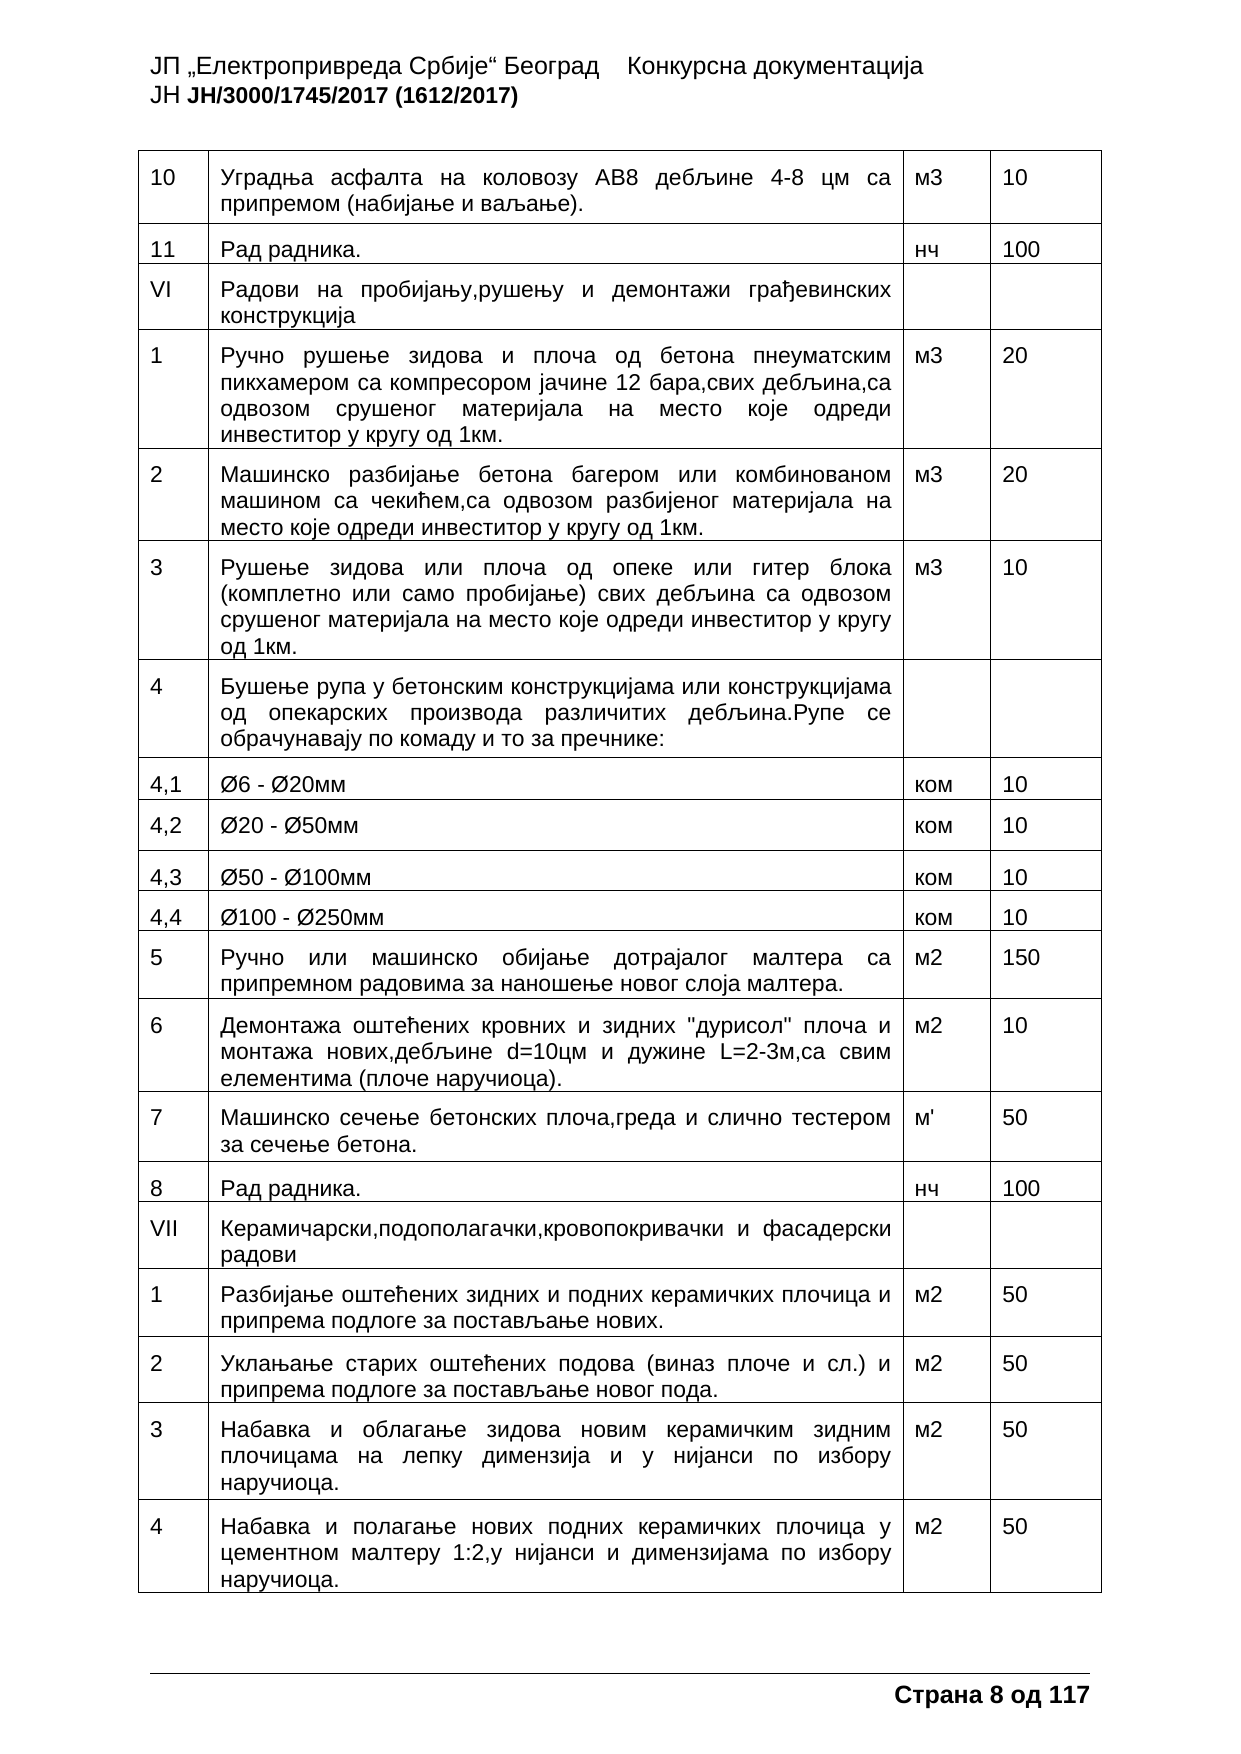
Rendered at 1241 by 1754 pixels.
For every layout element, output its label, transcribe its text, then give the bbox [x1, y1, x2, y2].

table_cell 10 [991, 800, 1101, 850]
table_cell м2 [904, 1269, 990, 1336]
table_cell Ø50 - Ø100мм [209, 851, 903, 890]
table_cell м2 [904, 999, 990, 1091]
table_cell [904, 264, 990, 329]
table_cell м3 [904, 151, 990, 222]
table_cell Ø6 - Ø20мм [209, 758, 903, 799]
table_cell 10 [991, 851, 1101, 890]
table_cell 4,1 [139, 758, 208, 799]
table_cell 4 [139, 660, 208, 757]
table_cell 50 [991, 1337, 1101, 1402]
table_cell м3 [904, 541, 990, 659]
table_cell ком [904, 891, 990, 930]
table_cell 2 [139, 449, 208, 540]
table_cell нч [904, 1162, 990, 1201]
table_cell 10 [991, 758, 1101, 799]
table_cell Машинско сечење бетонских плоча,греда и слично тестером за сечење бетона. [209, 1092, 903, 1161]
table_cell Набавка и полагање нових подних керамичких плочица у цементном малтеру 1:2,у нијанси и димензијама по избору наручиоца. [209, 1500, 903, 1592]
table_cell ком [904, 800, 990, 850]
table_cell м3 [904, 449, 990, 540]
table_cell 4,2 [139, 800, 208, 850]
table_cell 10 [139, 151, 208, 222]
table_cell [904, 660, 990, 757]
table_cell Разбијање оштећених зидних и подних керамичких плочица и припрема подлоге за постављање нових. [209, 1269, 903, 1336]
table_cell Ø100 - Ø250мм [209, 891, 903, 930]
table_cell 10 [991, 151, 1101, 222]
table_cell Рушење зидова или плоча од опеке или гитер блока (комплетно или само пробијање) свих дебљина са одвозом срушеног материјала на место које одреди инвеститор у кругу од 1км. [209, 541, 903, 659]
table_cell VI [139, 264, 208, 329]
table_cell 4 [139, 1500, 208, 1592]
table_cell 50 [991, 1403, 1101, 1499]
table_cell [991, 660, 1101, 757]
table_cell 100 [991, 224, 1101, 262]
table_cell м2 [904, 1500, 990, 1592]
table_cell 4,4 [139, 891, 208, 930]
table_cell 11 [139, 224, 208, 262]
table_cell 50 [991, 1269, 1101, 1336]
table_cell м2 [904, 1403, 990, 1499]
table_cell VII [139, 1202, 208, 1267]
table_cell м2 [904, 931, 990, 998]
table_cell 100 [991, 1162, 1101, 1201]
table_cell Ручно рушење зидова и плоча од бетона пнеуматским пикхамером са компресором јачине 12 бара,свих дебљина,са одвозом срушеног материјала на место које одреди инвеститор у кругу од 1км. [209, 330, 903, 448]
table_cell м3 [904, 330, 990, 448]
table_cell Радови на пробијању,рушењу и демонтажи грађевинских конструкција [209, 264, 903, 329]
table_cell м' [904, 1092, 990, 1161]
table_cell 10 [991, 999, 1101, 1091]
table_cell Керамичарски,подополагачки,кровопокривачки и фасадерски радови [209, 1202, 903, 1267]
table_cell 7 [139, 1092, 208, 1161]
table_cell 4,3 [139, 851, 208, 890]
table_cell 5 [139, 931, 208, 998]
table_cell Рад радника. [209, 224, 903, 262]
table_cell [904, 1202, 990, 1267]
table_cell 150 [991, 931, 1101, 998]
table_cell Машинско разбијање бетона багером или комбинованом машином са чекићем,са одвозом разбијеног материјала на место које одреди инвеститор у кругу од 1км. [209, 449, 903, 540]
table_cell Бушење рупа у бетонским конструкцијама или конструкцијама од опекарских производа различитих дебљина.Рупе се обрачунавају по комаду и то за пречнике: [209, 660, 903, 757]
table_cell Ручно или машинско обијање дотрајалог малтера са припремном радовима за наношење новог слоја малтера. [209, 931, 903, 998]
table_cell 10 [991, 541, 1101, 659]
table_cell м2 [904, 1337, 990, 1402]
table_cell 3 [139, 1403, 208, 1499]
table_cell 6 [139, 999, 208, 1091]
table_cell 50 [991, 1500, 1101, 1592]
table_cell 1 [139, 1269, 208, 1336]
table_cell нч [904, 224, 990, 262]
table_cell 50 [991, 1092, 1101, 1161]
table_cell [991, 264, 1101, 329]
table_cell Уклањање старих оштећених подова (виназ плоче и сл.) и припрема подлоге за постављање новог пода. [209, 1337, 903, 1402]
table_cell 20 [991, 330, 1101, 448]
table_cell 3 [139, 541, 208, 659]
table_cell ком [904, 758, 990, 799]
table_cell Набавка и облагање зидова новим керамичким зидним плочицама на лепку димензија и у нијанси по избору наручиоца. [209, 1403, 903, 1499]
table_cell Ø20 - Ø50мм [209, 800, 903, 850]
table_cell 8 [139, 1162, 208, 1201]
table_cell Уградња асфалта на коловозу AB8 дебљине 4-8 цм са припремом (набијање и ваљање). [209, 151, 903, 222]
table_cell 20 [991, 449, 1101, 540]
table_cell Рад радника. [209, 1162, 903, 1201]
table_cell [991, 1202, 1101, 1267]
table_cell 10 [991, 891, 1101, 930]
table_cell 2 [139, 1337, 208, 1402]
table_cell ком [904, 851, 990, 890]
table_cell Демонтажа оштећених кровних и зидних "дурисол" плоча и монтажа нових,дебљине d=10цм и дужине L=2-3м,са свим елементима (плоче наручиоца). [209, 999, 903, 1091]
table_cell 1 [139, 330, 208, 448]
